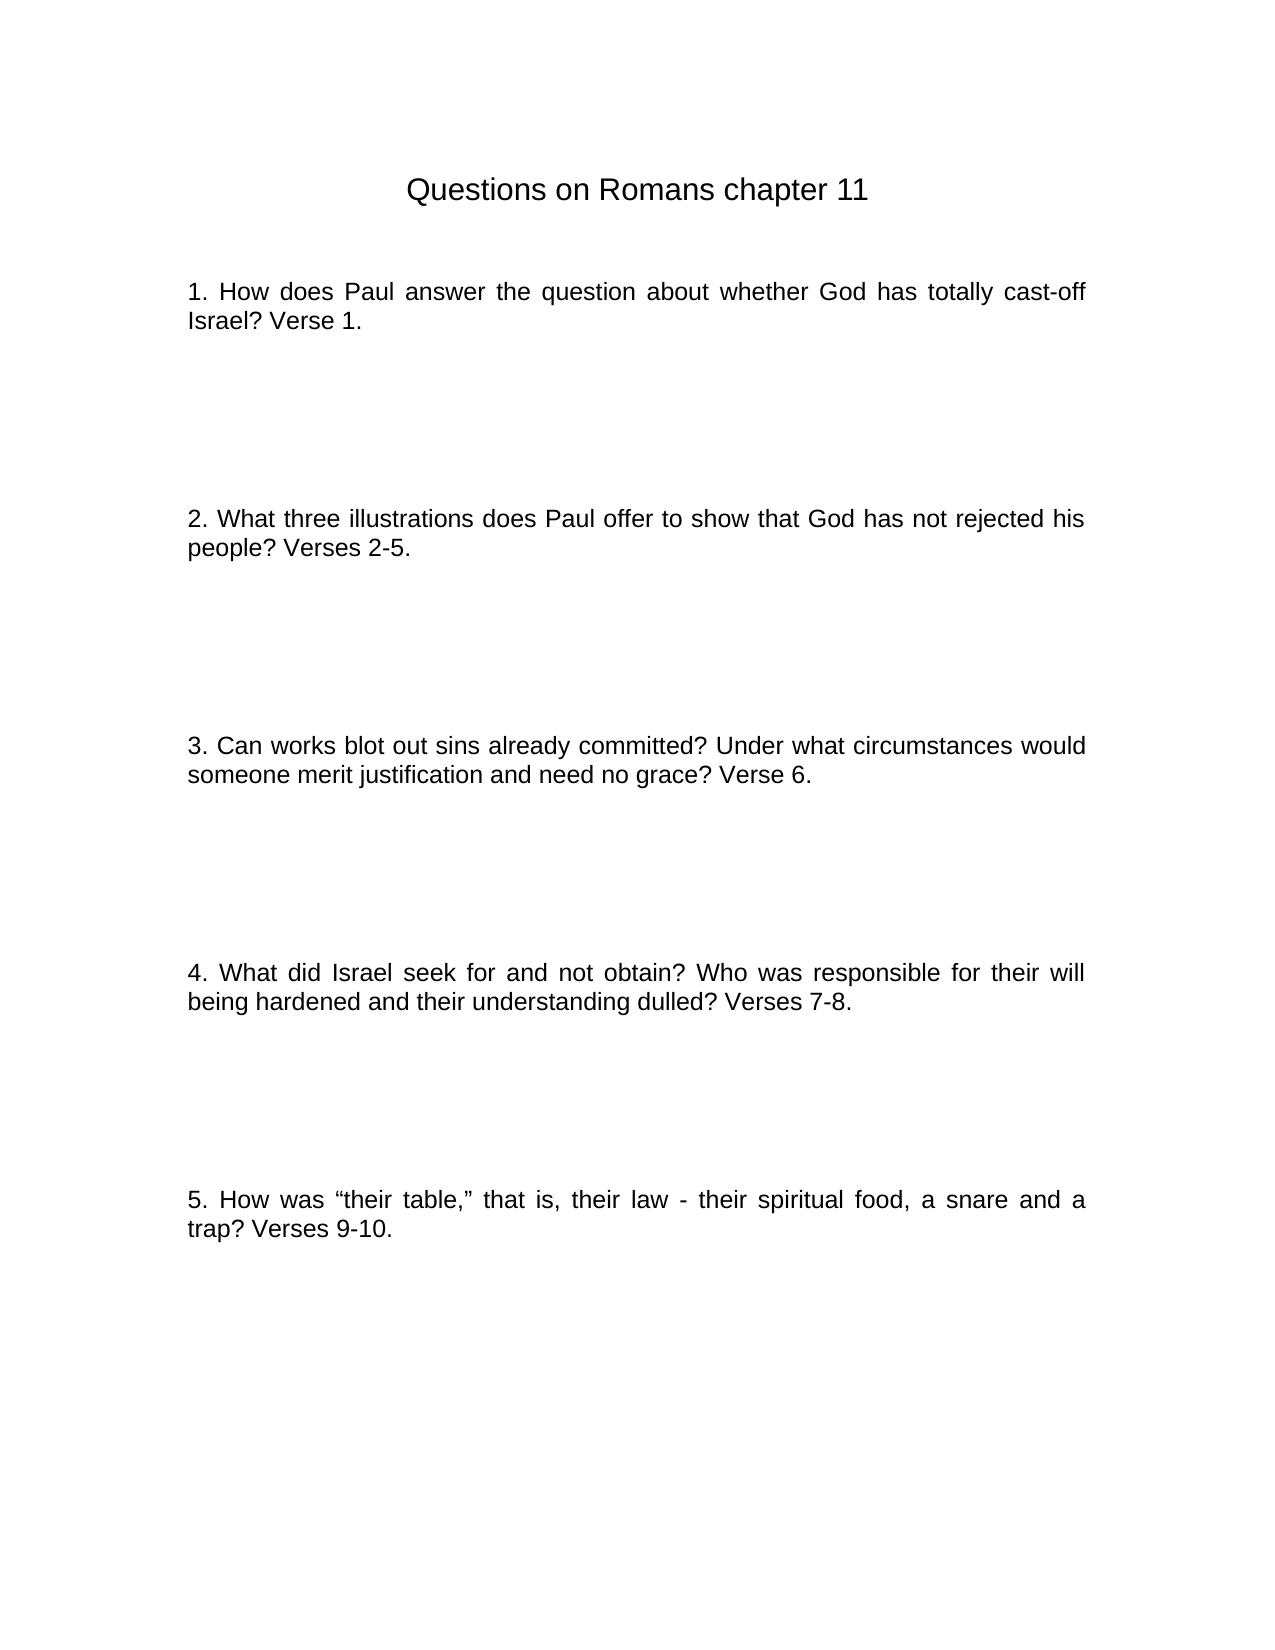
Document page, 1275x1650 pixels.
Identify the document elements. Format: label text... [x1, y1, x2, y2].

list 2. What three illustrations does Paul offer to show that God has not rejected his people? Verses 2-5. [187, 504, 1087, 562]
title Questions on Romans chapter 11 [187, 171, 1087, 207]
list 4. What did Israel seek for and not obtain? Who was responsible for their will being hardened and their understanding dulled? Verses 7-8. [187, 958, 1087, 1016]
list 3. Can works blot out sins already committed? Under what circumstances would someone merit justification and need no grace? Verse 6. [187, 731, 1087, 789]
list 5. How was “their table,” that is, their law - their spiritual food, a snare and a trap? Verses 9-10. [187, 1186, 1087, 1243]
list 1. How does Paul answer the question about whether God has totally cast-off Israel? Verse 1. [187, 277, 1087, 335]
